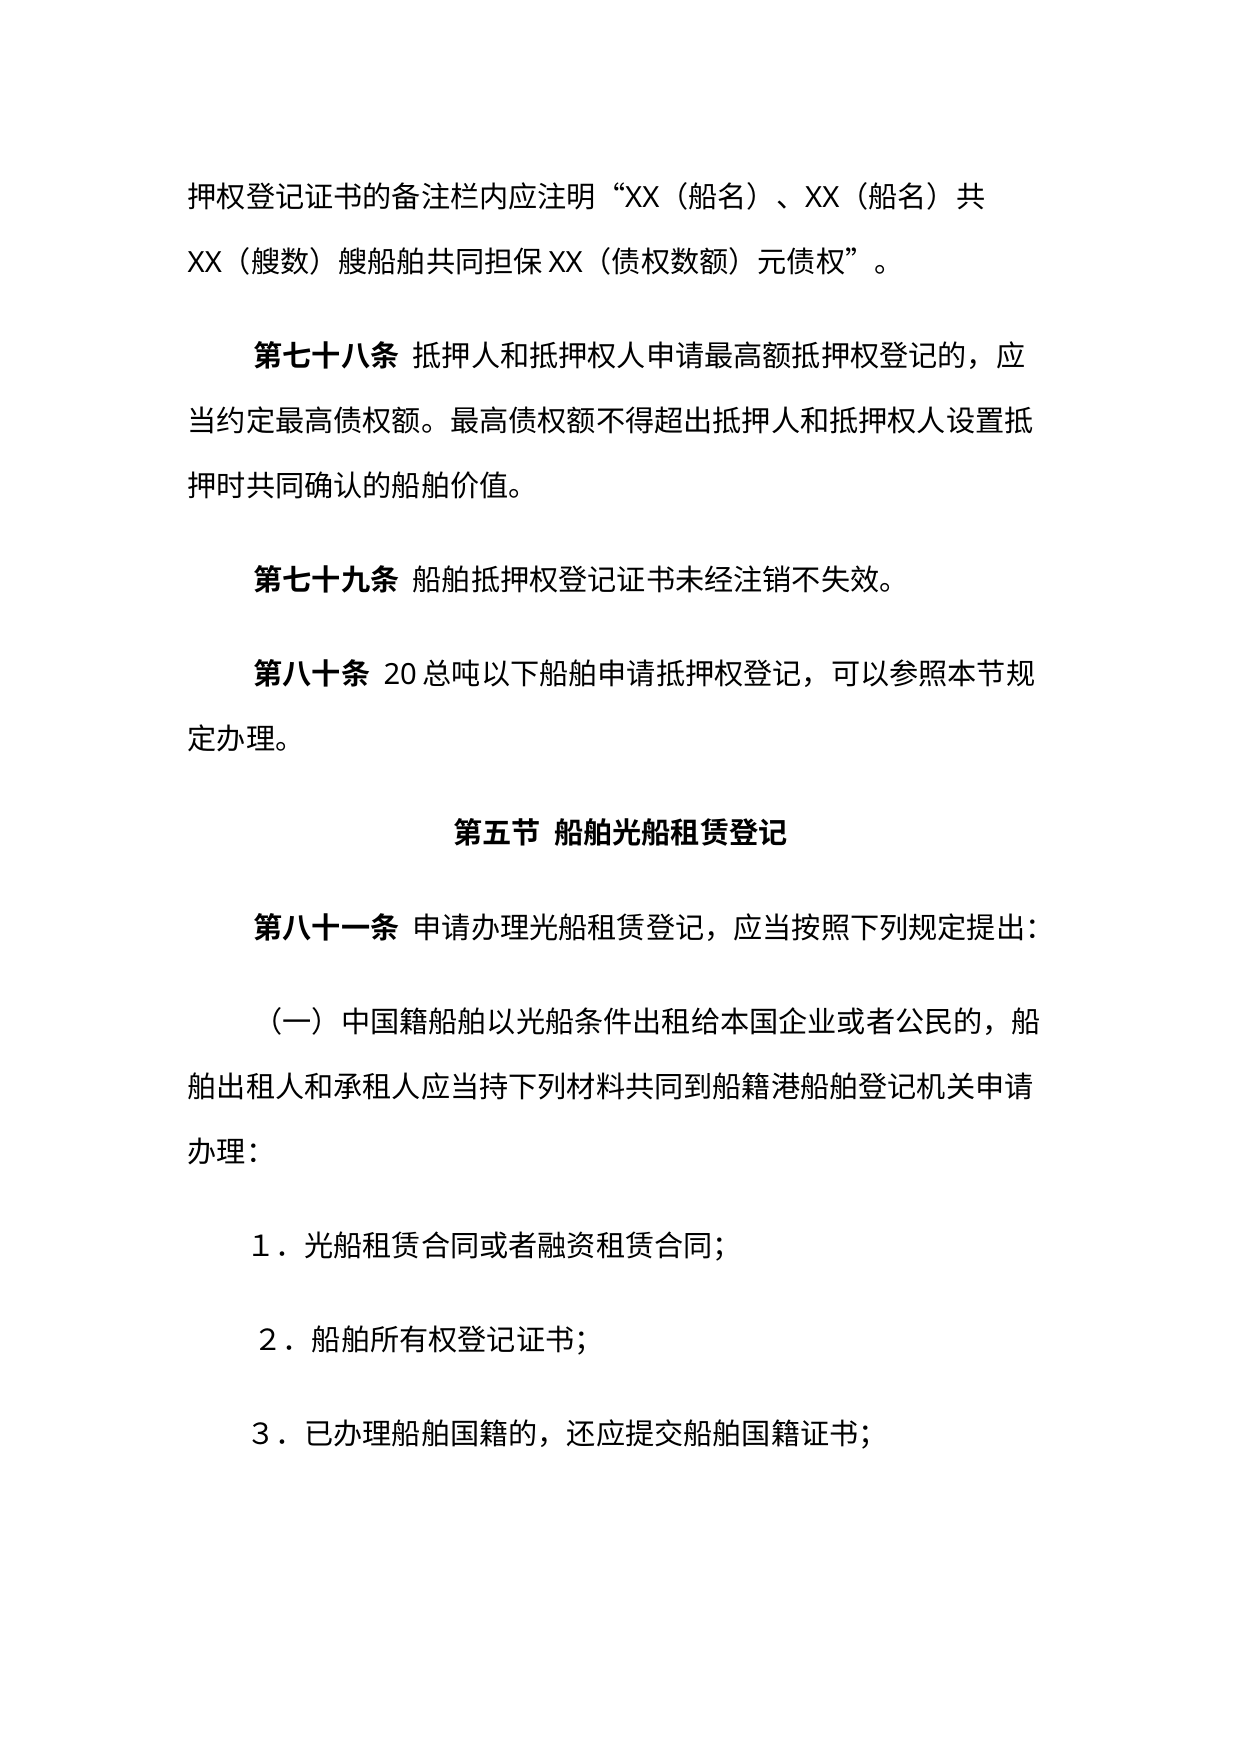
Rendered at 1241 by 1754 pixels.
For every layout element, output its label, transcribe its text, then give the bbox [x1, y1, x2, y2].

text 第八十条 20总吨以下船舶申请抵押权登记，可以参照本节规定办理。 [187, 639, 1053, 769]
text （一）中国籍船舶以光船条件出租给本国企业或者公民的，船舶出租人和承租人应当持下列材料共同到船籍港船舶登记机关申请办理： [187, 987, 1053, 1182]
text １．光船租赁合同或者融资租赁合同； [187, 1211, 1053, 1276]
text ２．船舶所有权登记证书； [187, 1305, 1053, 1370]
text 第七十九条 船舶抵押权登记证书未经注销不失效。 [187, 545, 1053, 610]
text 第五节 船舶光船租赁登记 [187, 799, 1053, 864]
text 第七十八条 抵押人和抵押权人申请最高额抵押权登记的，应当约定最高债权额。最高债权额不得超出抵押人和抵押权人设置抵押时共同确认的船舶价值。 [187, 321, 1053, 516]
text 第八十一条 申请办理光船租赁登记，应当按照下列规定提出： [187, 893, 1053, 958]
text ３．已办理船舶国籍的，还应提交船舶国籍证书； [187, 1399, 1053, 1464]
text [187, 162, 1053, 292]
